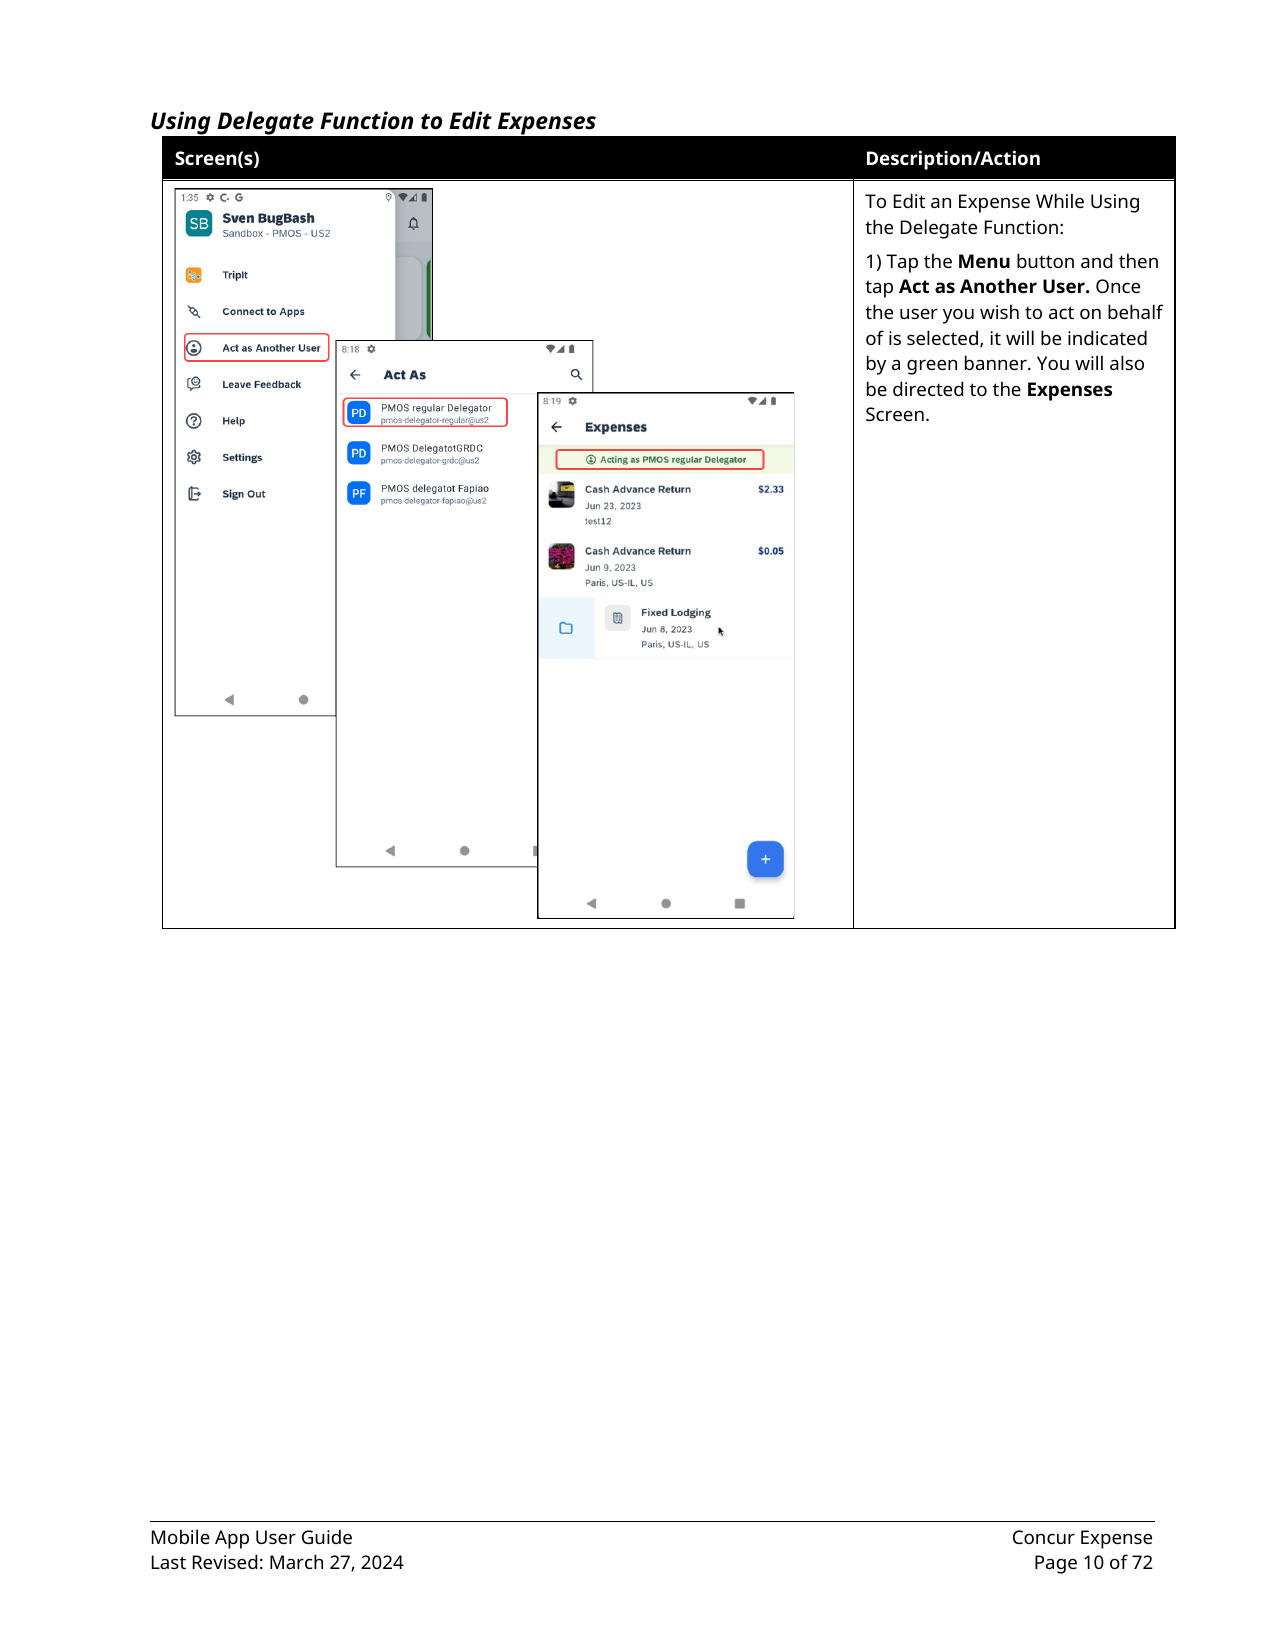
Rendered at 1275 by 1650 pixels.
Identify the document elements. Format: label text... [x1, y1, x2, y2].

subtitle Using Delegate Function to Edit Expenses [150, 105, 1155, 136]
picture [174, 188, 795, 919]
table_cell [163, 181, 853, 927]
table_header Description/Action [854, 137, 1174, 179]
table_header Screen(s) [163, 137, 853, 179]
table_cell To Edit an Expense While Using the Delegate Function: 1) Tap the Menu button and then tap Act as Another User. Once the user you wish to act on behalf of is selected, it will be indicated by a green banner. You will also be directed to the Expenses Screen. [854, 181, 1174, 927]
